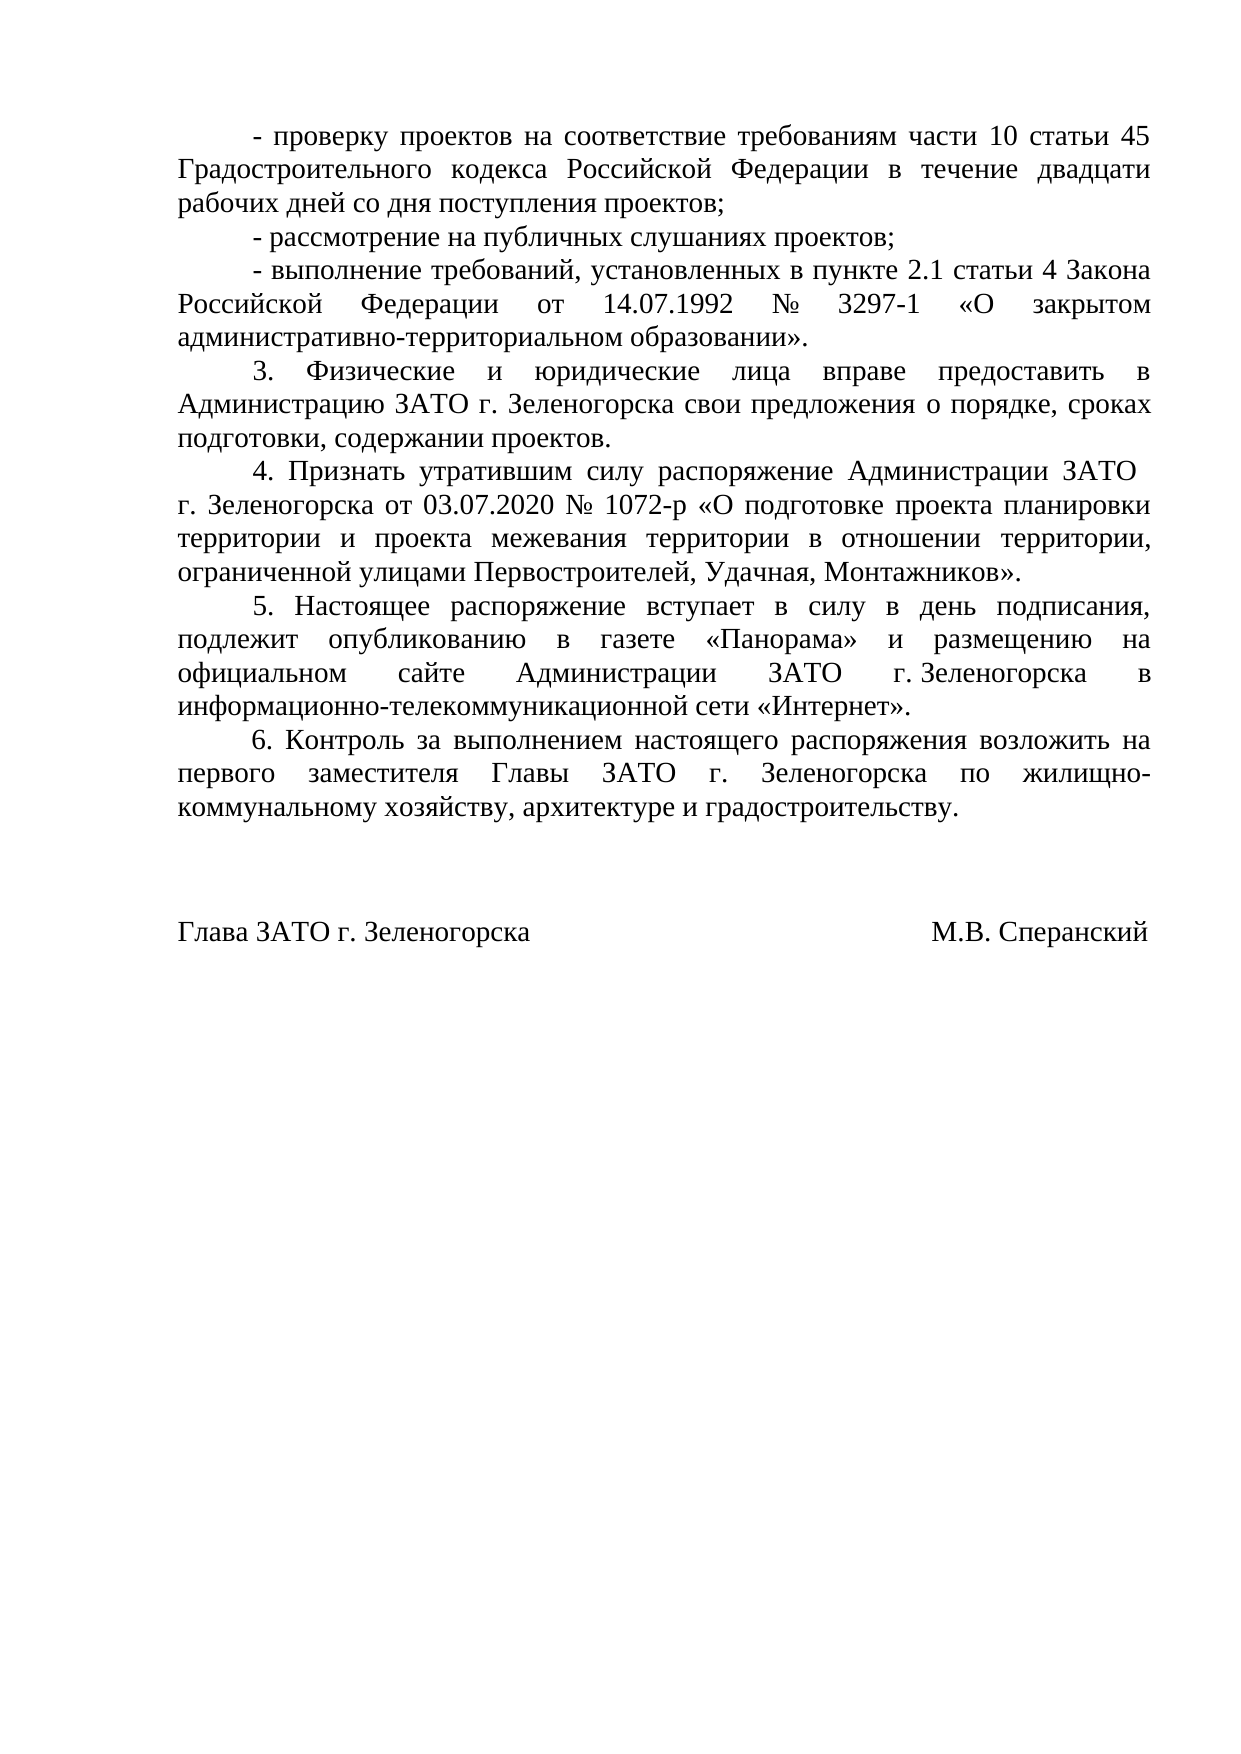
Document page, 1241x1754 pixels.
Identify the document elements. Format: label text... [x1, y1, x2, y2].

text - выполнение требований, установленных в пункте 2.1 статьи 4 Закона Российской Федерации от 14.07.1992 № 3297-1 «О закрытом административно-территориальном образовании». [177, 252, 1152, 353]
text 4. Признать утратившим силу распоряжение Администрации ЗАТО г. Зеленогорска от 03.07.2020 № 1072-р «О подготовке проекта планировки территории и проекта межевания территории в отношении территории, ограниченной улицами Первостроителей, Удачная, Монтажников». [177, 453, 1152, 588]
text 6. Контроль за выполнением настоящего распоряжения возложить на первого заместителя Главы ЗАТО г. Зеленогорска по жилищно-коммунальному хозяйству, архитектуре и градостроительству. [177, 722, 1152, 822]
text - рассмотрение на публичных слушаниях проектов; [177, 219, 1152, 252]
text 5. Настоящее распоряжение вступает в силу в день подписания, подлежит опубликованию в газете «Панорама» и размещению на официальном сайте Администрации ЗАТО г. Зеленогорска в информационно-телекоммуникационной сети «Интернет». [177, 588, 1152, 722]
text 3. Физические и юридические лица вправе предоставить в Администрацию ЗАТО г. Зеленогорска свои предложения о порядке, сроках подготовки, содержании проектов. [177, 353, 1152, 453]
text - проверку проектов на соответствие требованиям части 10 статьи 45 Градостроительного кодекса Российской Федерации в течение двадцати рабочих дней со дня поступления проектов; [177, 118, 1152, 219]
text Глава ЗАТО г. Зеленогорска М.В. Сперанский [177, 914, 1152, 947]
